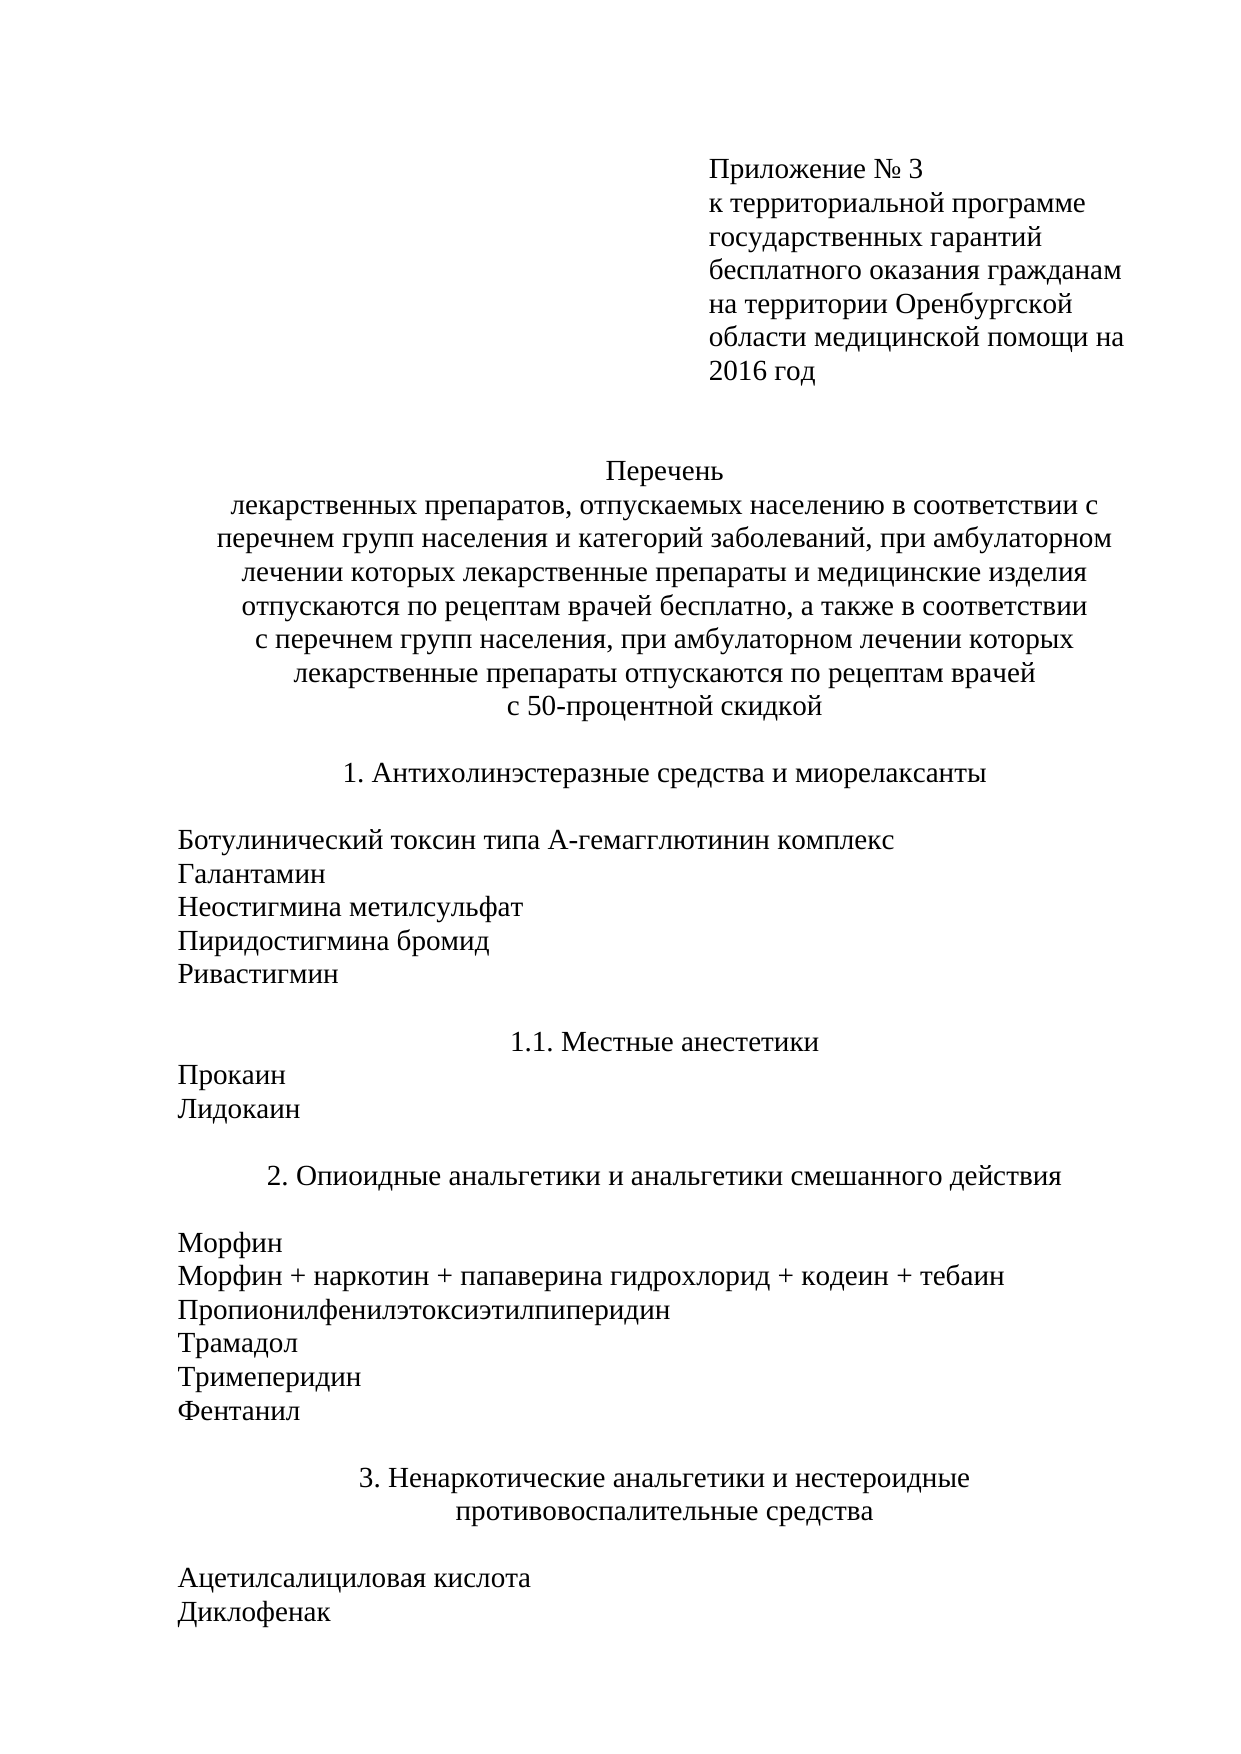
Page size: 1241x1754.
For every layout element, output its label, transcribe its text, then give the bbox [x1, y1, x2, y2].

text 1. Антихолинэстеразные средства и миорелаксанты [177, 755, 1152, 789]
text лекарственные препараты отпускаются по рецептам врачей [177, 655, 1152, 688]
text лечении которых лекарственные препараты и медицинские изделия [177, 554, 1152, 588]
text Диклофенак [177, 1594, 1152, 1627]
text Ривастигмин [177, 957, 1152, 990]
text Ацетилсалициловая кислота [177, 1560, 1152, 1594]
text Трамадол [177, 1326, 1152, 1359]
text лекарственных препаратов, отпускаемых населению в соответствии с перечнем групп населения и категорий заболеваний, при амбулаторном [177, 487, 1152, 554]
text государственных гарантий [708, 219, 1152, 252]
text бесплатного оказания гражданам на территории Оренбургской области медицинской помощи на 2016 год [708, 252, 1152, 386]
text Морфин + наркотин + папаверина гидрохлорид + кодеин + тебаин [177, 1258, 1152, 1292]
text Лидокаин [177, 1091, 1152, 1124]
text Перечень [177, 453, 1152, 487]
text Фентанил [177, 1393, 1152, 1426]
text 3. Ненаркотические анальгетики и нестероидные [177, 1460, 1152, 1493]
text Тримеперидин [177, 1359, 1152, 1393]
text с перечнем групп населения, при амбулаторном лечении которых [177, 621, 1152, 655]
text 1.1. Местные анестетики [177, 1024, 1152, 1057]
text Прокаин [177, 1057, 1152, 1091]
text Неостигмина метилсульфат [177, 889, 1152, 923]
text Ботулинический токсин типа А-гемагглютинин комплекс [177, 822, 1152, 856]
text Морфин [177, 1225, 1152, 1258]
text Приложение № 3 [708, 152, 1152, 185]
text 2. Опиоидные анальгетики и анальгетики смешанного действия [177, 1158, 1152, 1191]
text Галантамин [177, 856, 1152, 889]
text Пиридостигмина бромид [177, 923, 1152, 957]
text отпускаются по рецептам врачей бесплатно, а также в соответствии [177, 588, 1152, 621]
text противовоспалительные средства [177, 1493, 1152, 1527]
text Пропионилфенилэтоксиэтилпиперидин [177, 1292, 1152, 1326]
text с 50-процентной скидкой [177, 688, 1152, 722]
text к территориальной программе [708, 185, 1152, 219]
